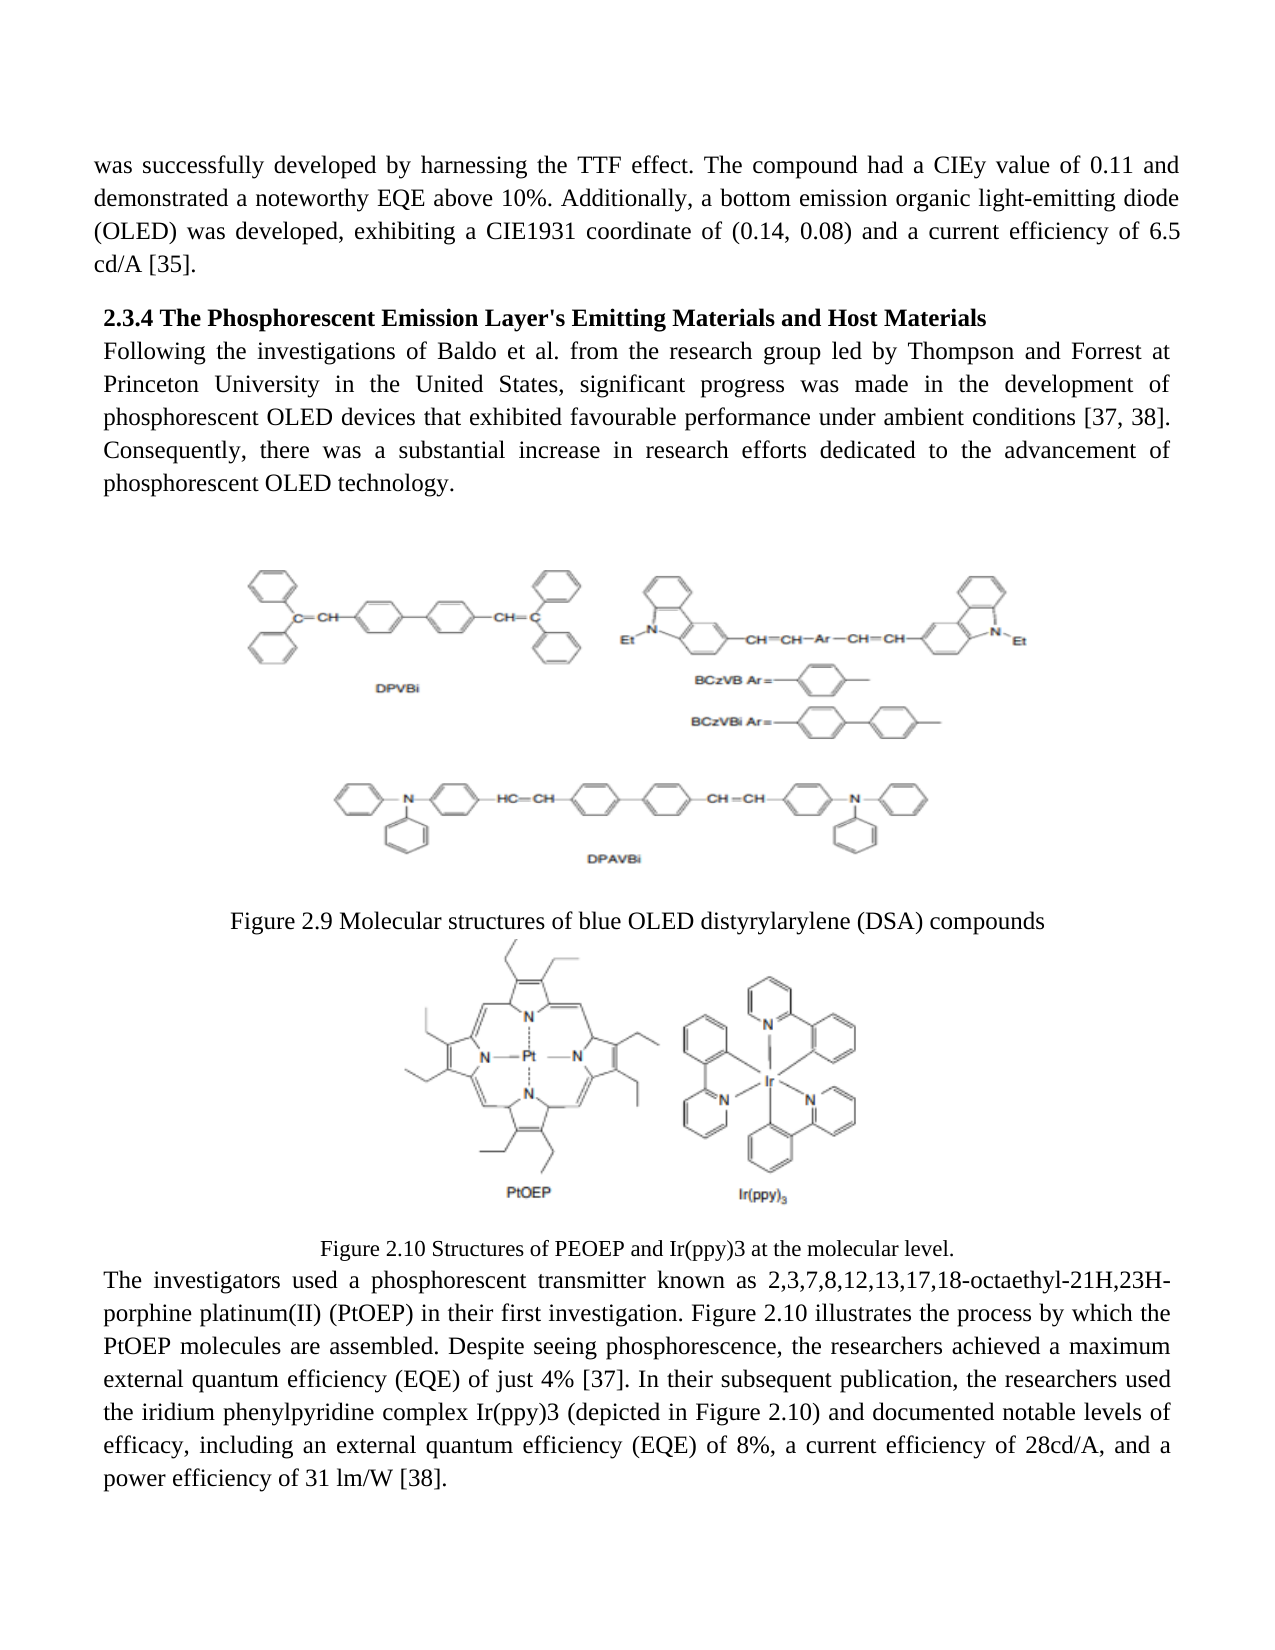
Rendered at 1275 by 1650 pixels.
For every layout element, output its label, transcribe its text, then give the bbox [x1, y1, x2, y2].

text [94, 150, 1181, 278]
text 2.3.4 The Phosphorescent Emission Layer's Emitting Materials and Host Materials [103, 303, 1172, 332]
picture [372, 939, 903, 1231]
text Following the investigations of Baldo et al. from the research group led by Thompson and Forrest at Princeton University in the United States, significant progress was made in the development of phosphorescent OLED devices that exhibited favourable performance under ambient conditions [37, 38]. Consequently, there was a substantial increase in research efforts dedicated to the advancement of phosphorescent OLED technology. [103, 336, 1172, 497]
picture [209, 534, 1066, 902]
text The investigators used a phosphorescent transmitter known as 2,3,7,8,12,13,17,18-octaethyl-21H,23H-porphine platinum(II) (PtOEP) in their first investigation. Figure 2.10 illustrates the process by which the PtOEP molecules are assembled. Despite seeing phosphorescence, the researchers achieved a maximum external quantum efficiency (EQE) of just 4% [37]. In their subsequent publication, the researchers used the iridium phenylpyridine complex Ir(ppy)3 (depicted in Figure 2.10) and documented notable levels of efficacy, including an external quantum efficiency (EQE) of 8%, a current efficiency of 28cd/A, and a power efficiency of 31 lm/W [38]. [103, 1265, 1172, 1492]
text Figure 2.10 Structures of PEOEP and Ir(ppy)3 at the molecular level. [103, 1234, 1172, 1261]
